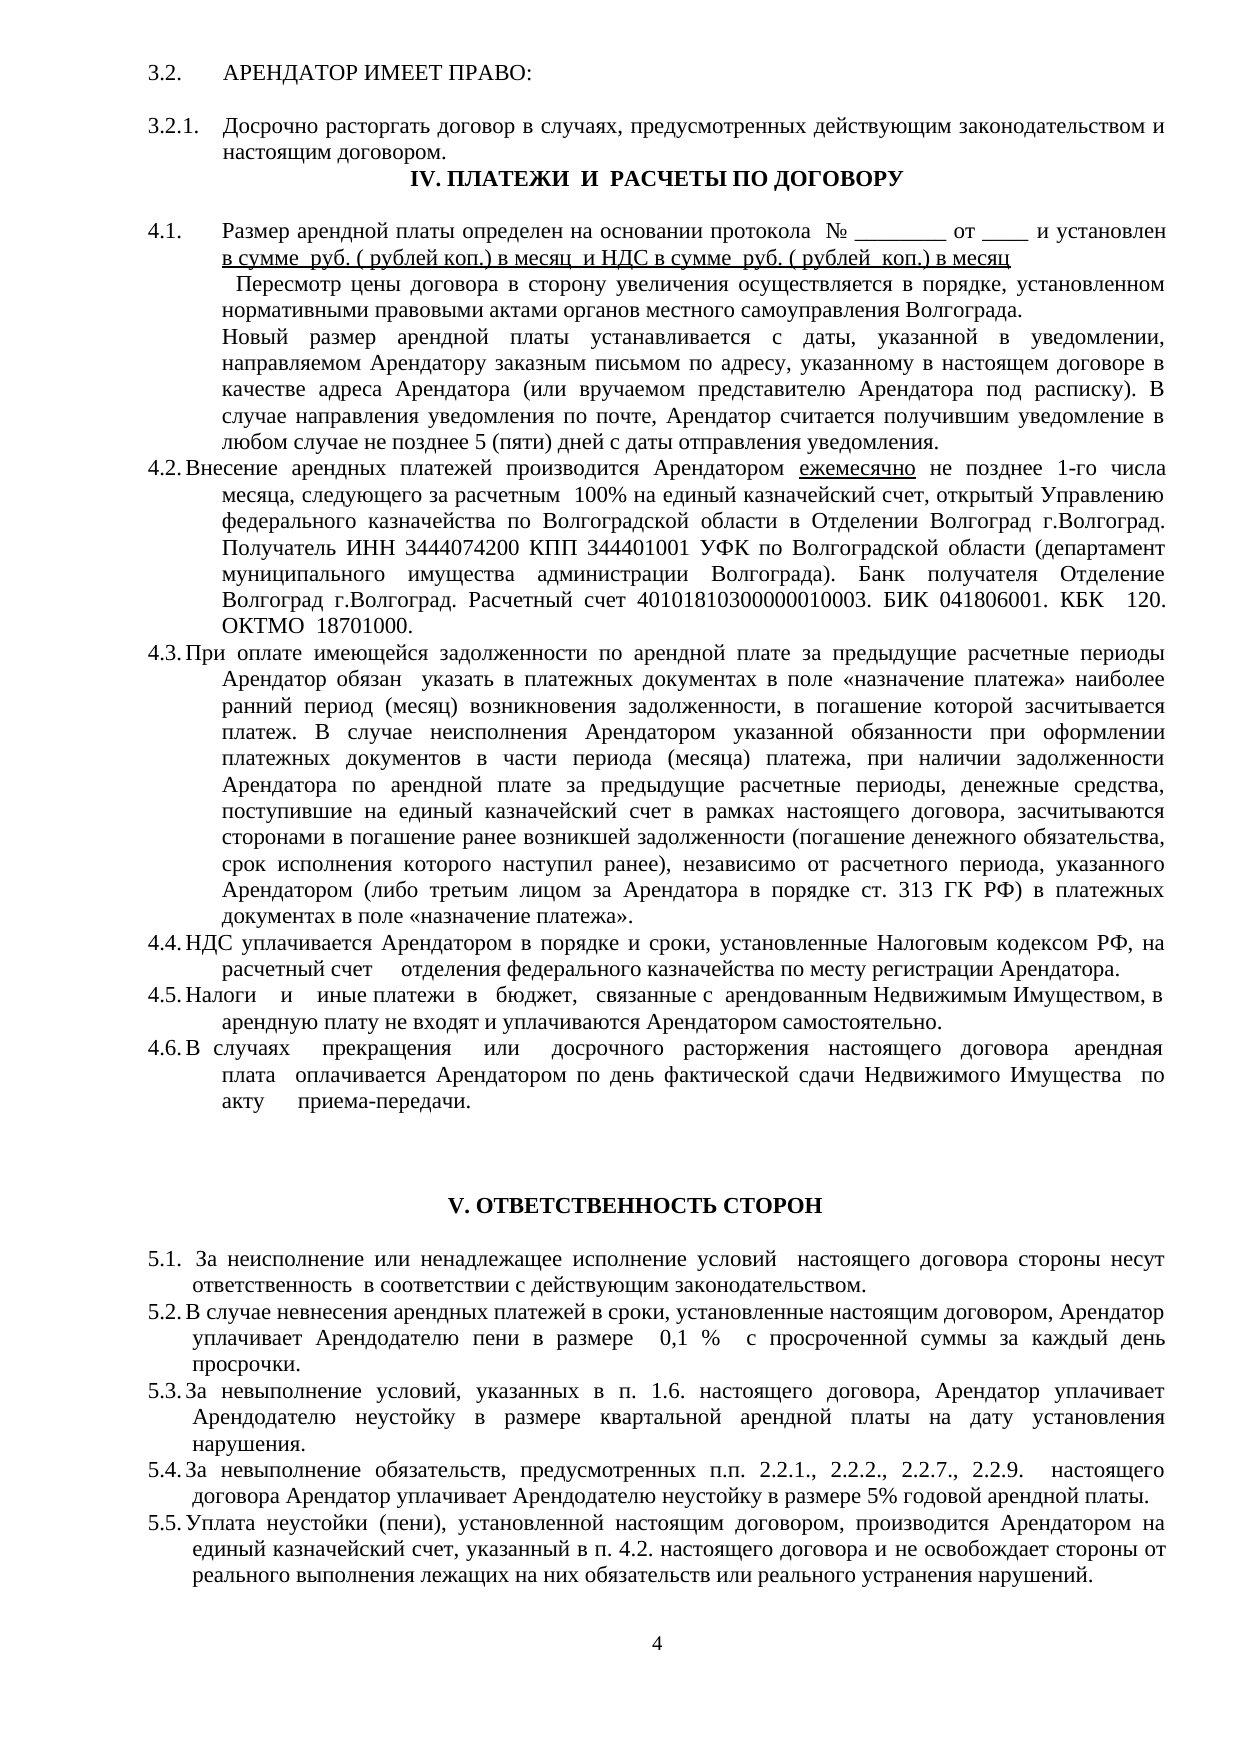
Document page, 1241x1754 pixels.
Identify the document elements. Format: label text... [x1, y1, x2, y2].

list Налоги и иные платежи в бюджет, связанные с арендованным Недвижимым Имуществом, в арендную плату не входят и уплачиваются Арендатором самостоятельно. [148, 982, 1166, 1034]
list АРЕНДАТОР ИМЕЕТ ПРАВО: [148, 59, 1166, 85]
text Новый размер арендной платы устанавливается с даты, указанной в уведомлении, направляемом Арендатору заказным письмом по адресу, указанному в настоящем договоре в качестве адреса Арендатора (или вручаемом представителю Арендатора под расписку). В случае направления уведомления по почте, Арендатор считается получившим уведомление в любом случае не позднее 5 (пяти) дней с даты отправления уведомления. [148, 323, 1166, 454]
text 4.1. Размер арендной платы определен на основании протокола № ________ от ____ и установлен в сумме руб. ( рублей коп.) в месяц и НДС в сумме руб. ( рублей коп.) в месяц [148, 217, 1166, 270]
text Пересмотр цены договора в сторону увеличения осуществляется в порядке, установленном нормативными правовыми актами органов местного самоуправления Волгограда. [148, 270, 1166, 323]
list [148, 112, 1166, 164]
list В случаях прекращения или досрочного расторжения настоящего договора арендная плата оплачивается Арендатором по день фактической сдачи Недвижимого Имущества по акту приема-передачи. [148, 1034, 1166, 1113]
list За невыполнение обязательств, предусмотренных п.п. 2.2.1., 2.2.2., 2.2.7., 2.2.9. настоящего договора Арендатор уплачивает Арендодателю неустойку в размере 5% годовой арендной платы. [148, 1456, 1166, 1509]
text V. ОТВЕТСТВЕННОСТЬ СТОРОН [373, 1192, 1166, 1219]
list В случае невнесения арендных платежей в сроки, установленные настоящим договором, Арендатор уплачивает Арендодателю пени в размере 0,1 % с просроченной суммы за каждый день просрочки. [148, 1298, 1166, 1377]
text IV. ПЛАТЕЖИ И РАСЧЕТЫ ПО ДОГОВОРУ [148, 164, 1166, 191]
list За неисполнение или ненадлежащее исполнение условий настоящего договора стороны несут ответственность в соответствии с действующим законодательством. [148, 1245, 1166, 1298]
list Внесение арендных платежей производится Арендатором ежемесячно не позднее 1-го числа месяца, следующего за расчетным 100% на единый казначейский счет, открытый Управлению федерального казначейства по Волгоградской области в Отделении Волгоград г.Волгоград. Получатель ИНН 3444074200 КПП 344401001 УФК по Волгоградской области (департамент муниципального имущества администрации Волгограда). Банк получателя Отделение Волгоград г.Волгоград. Расчетный счет 40101810300000010003. БИК 041806001. КБК 120. ОКТМО 18701000. [148, 454, 1166, 639]
list Уплата неустойки (пени), установленной настоящим договором, производится Арендатором на единый казначейский счет, указанный в п. 4.2. настоящего договора и не освобождает стороны от реального выполнения лежащих на них обязательств или реального устранения нарушений. [148, 1509, 1166, 1588]
list НДС уплачивается Арендатором в порядке и сроки, установленные Налоговым кодексом РФ, на расчетный счет отделения федерального казначейства по месту регистрации Арендатора. [148, 929, 1166, 982]
list За невыполнение условий, указанных в п. 1.6. настоящего договора, Арендатор уплачивает Арендодателю неустойку в размере квартальной арендной платы на дату установления нарушения. [148, 1377, 1166, 1456]
list При оплате имеющейся задолженности по арендной плате за предыдущие расчетные периоды Арендатор обязан указать в платежных документах в поле «назначение платежа» наиболее ранний период (месяц) возникновения задолженности, в погашение которой засчитывается платеж. В случае неисполнения Арендатором указанной обязанности при оформлении платежных документов в части периода (месяца) платежа, при наличии задолженности Арендатора по арендной плате за предыдущие расчетные периоды, денежные средства, поступившие на единый казначейский счет в рамках настоящего договора, засчитываются сторонами в погашение ранее возникшей задолженности (погашение денежного обязательства, срок исполнения которого наступил ранее), независимо от расчетного периода, указанного Арендатором (либо третьим лицом за Арендатора в порядке ст. 313 ГК РФ) в платежных документах в поле «назначение платежа». [148, 639, 1166, 929]
